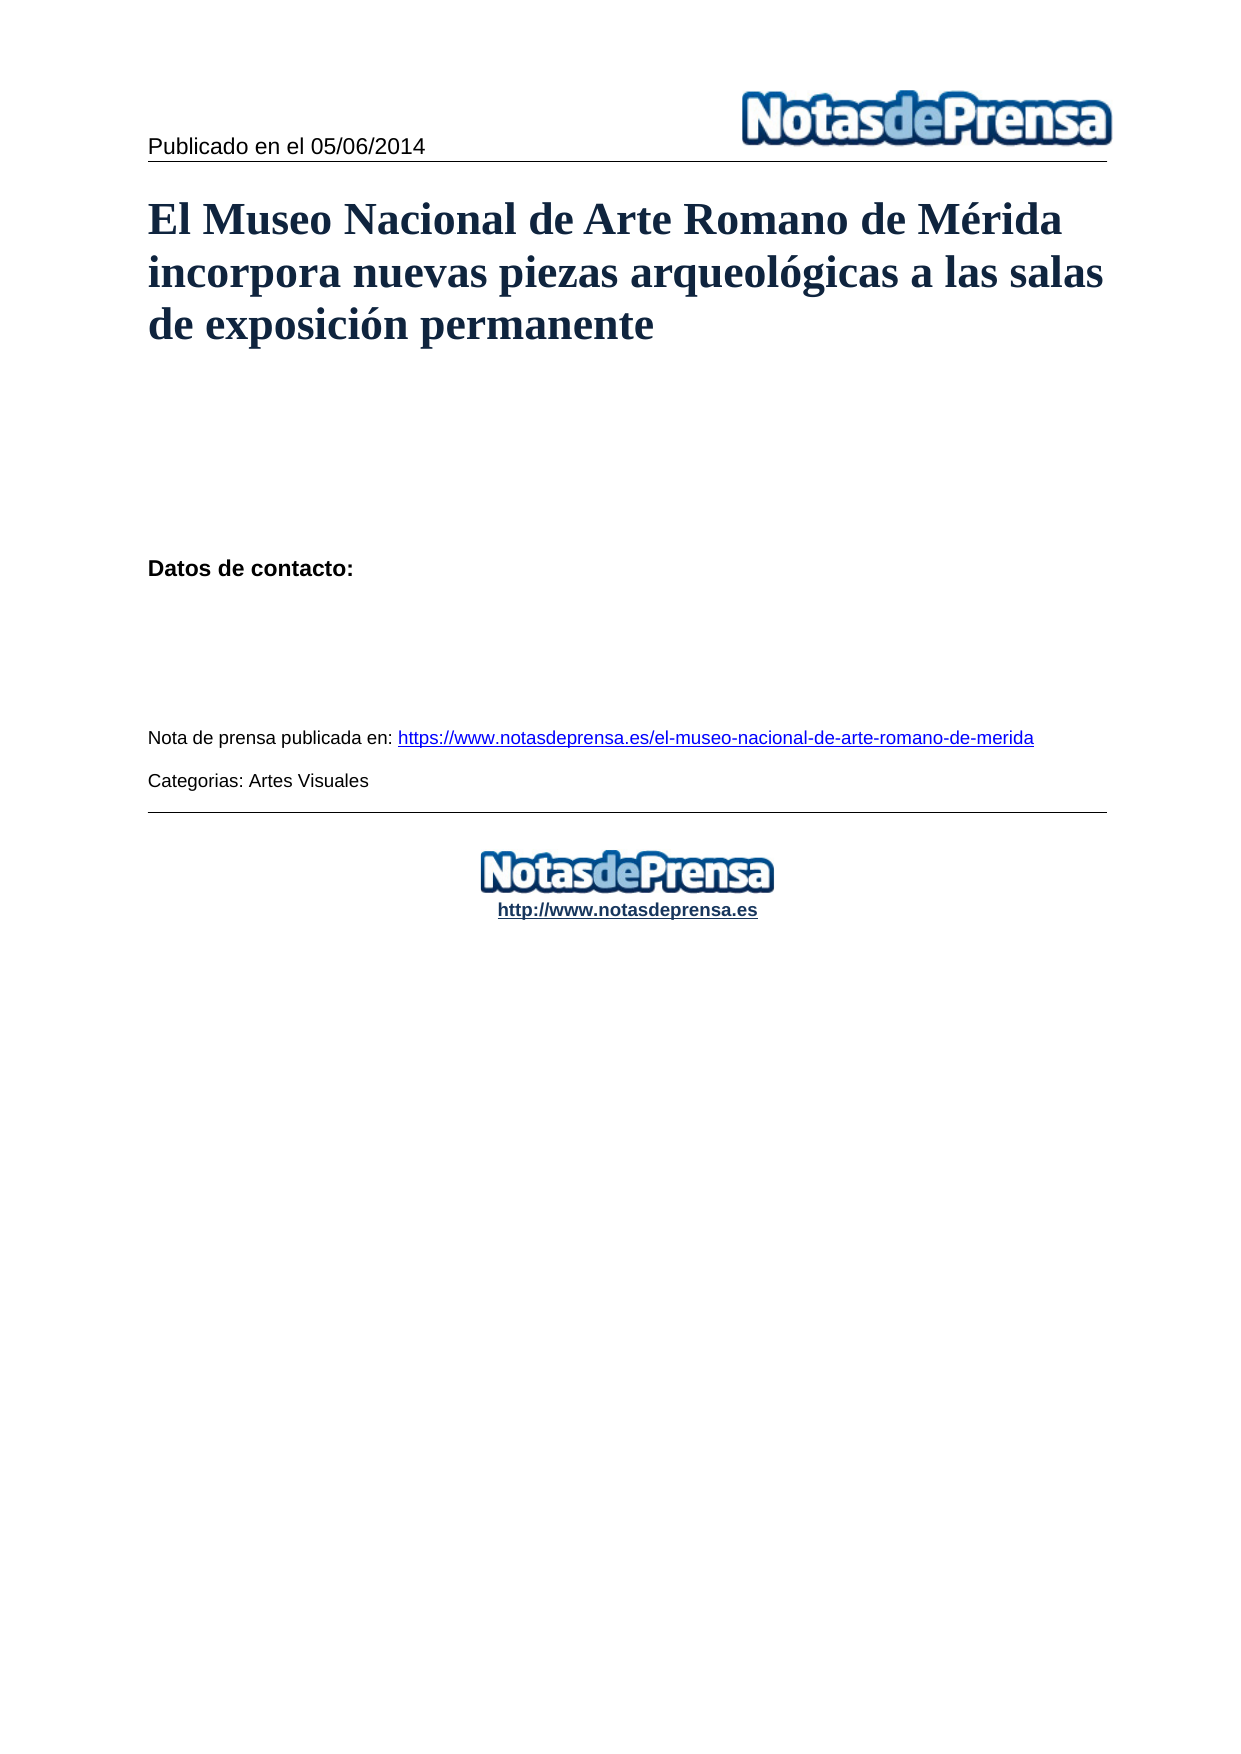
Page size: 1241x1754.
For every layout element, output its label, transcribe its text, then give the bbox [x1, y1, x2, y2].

text Datos de contacto: [148, 555, 1107, 581]
picture [480, 849, 775, 895]
subtitle El Museo Nacional de Arte Romano de Mérida incorpora nuevas piezas arqueológicas a las salas de exposición permanente [148, 192, 1107, 350]
text http://www.notasdeprensa.es [148, 899, 1107, 920]
text Categorias: Artes Visuales [148, 769, 1107, 791]
picture [742, 90, 1113, 148]
text Publicado en el 05/06/2014 [148, 133, 1107, 161]
text Nota de prensa publicada en: https://www.notasdeprensa.es/el-museo-nacional-de-arte-romano-de-merida [148, 727, 1107, 748]
